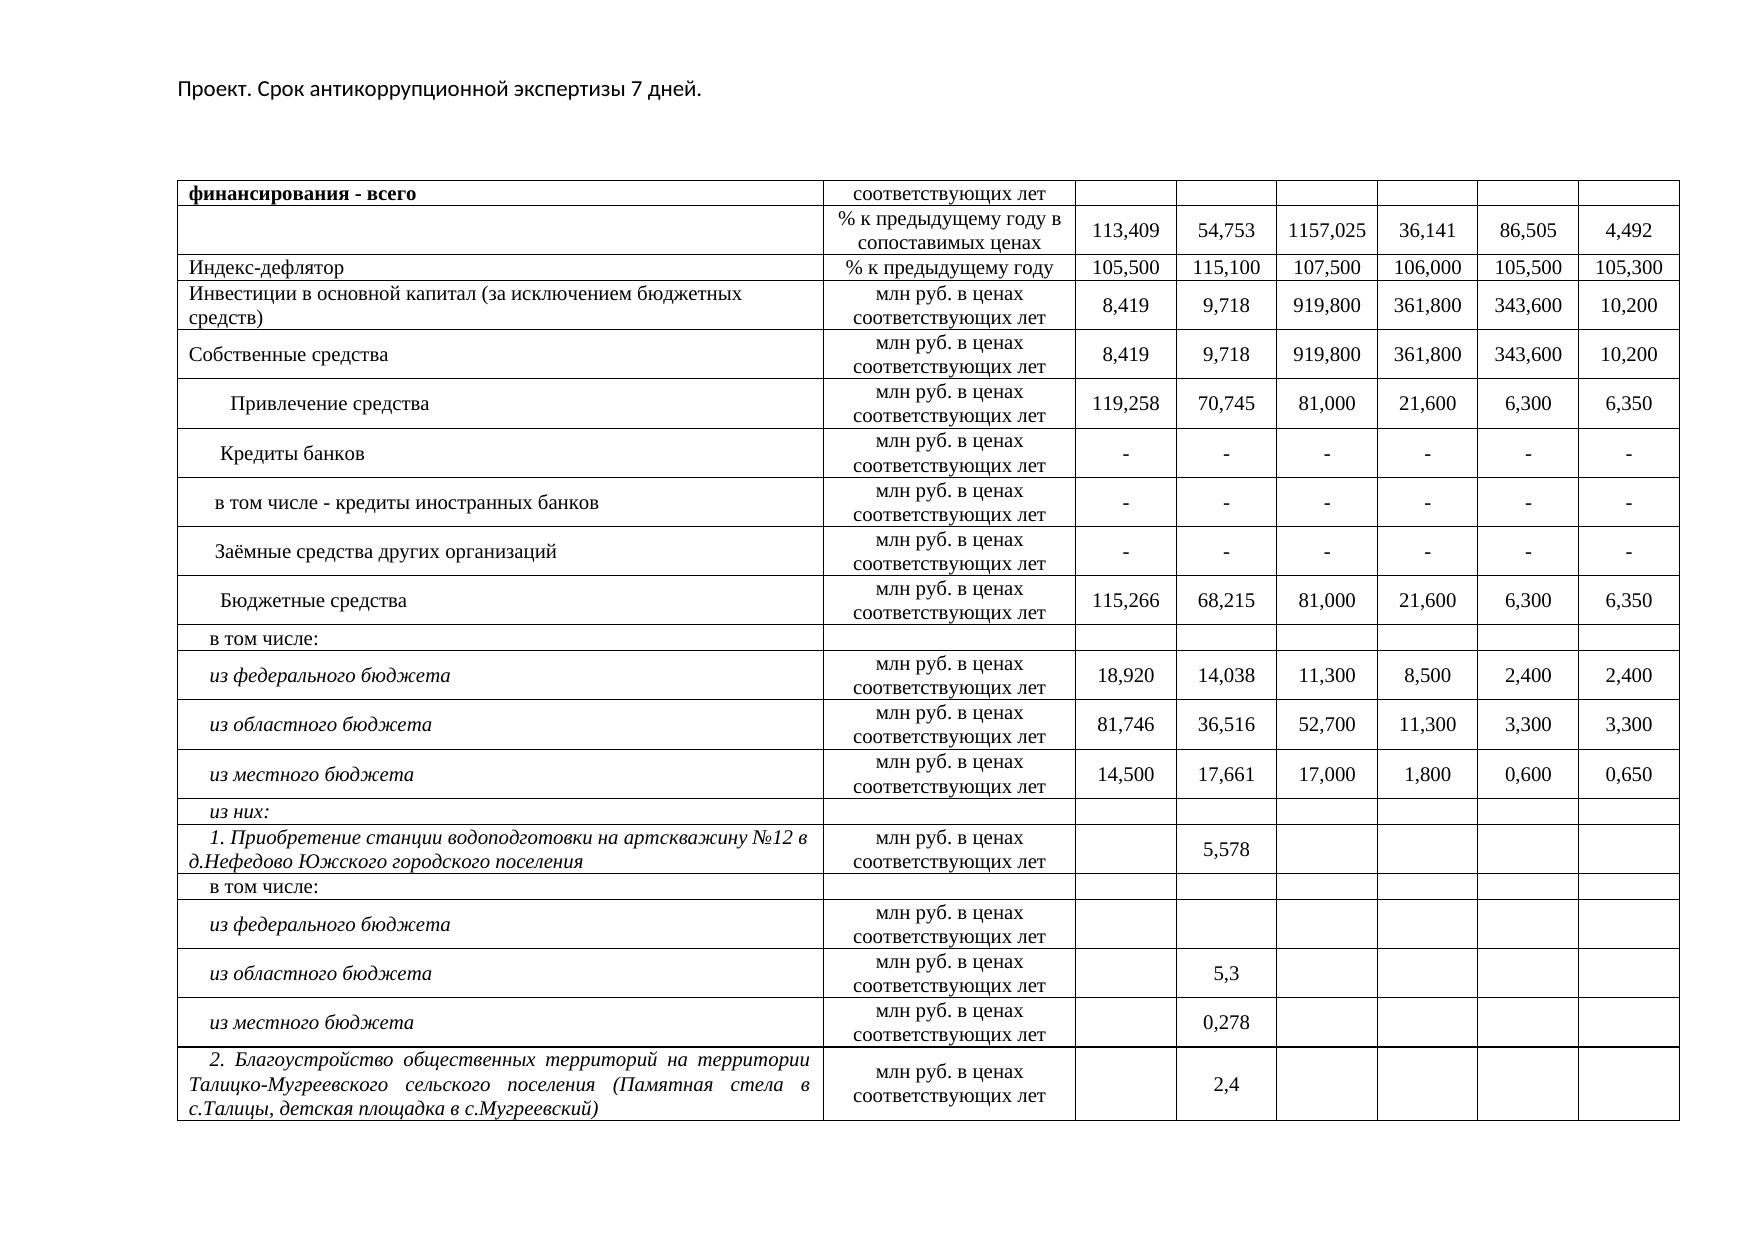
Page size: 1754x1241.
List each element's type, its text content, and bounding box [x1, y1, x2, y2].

table_cell [1478, 1048, 1578, 1119]
table_cell [1378, 799, 1477, 824]
table_cell млн руб. в ценах соответствующих лет [824, 379, 1075, 427]
table_cell 21,600 [1378, 576, 1477, 624]
table_cell млн руб. в ценах соответствующих лет [824, 478, 1075, 526]
table_cell [1579, 799, 1679, 824]
table_cell 81,000 [1277, 379, 1377, 427]
table_cell [1177, 625, 1276, 650]
table_cell [1579, 949, 1679, 997]
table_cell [178, 181, 823, 205]
table_cell 3,300 [1579, 700, 1679, 748]
table_cell млн руб. в ценах соответствующих лет [824, 1048, 1075, 1119]
table_cell 16,550 [1579, 181, 1679, 205]
table_cell - [1177, 429, 1276, 477]
table_cell [1378, 625, 1477, 650]
table_cell - [1579, 527, 1679, 575]
table_cell 5,578 [1177, 825, 1276, 873]
table_cell 361,800 [1378, 330, 1477, 378]
table_cell - [1378, 527, 1477, 575]
table_cell 80,463 [1177, 181, 1276, 205]
table_cell [1579, 998, 1679, 1046]
table_cell Заёмные средства других организаций [178, 527, 823, 575]
table_cell из них: [178, 799, 823, 824]
table_cell 14,500 [1076, 750, 1176, 798]
table_cell 1,800 [1378, 750, 1477, 798]
table_cell 10,200 [1579, 281, 1679, 329]
table_cell [1277, 799, 1377, 824]
table_cell - [1076, 478, 1176, 526]
table_cell 81,000 [1277, 576, 1377, 624]
table_cell млн руб. в ценах соответствующих лет [824, 700, 1075, 748]
table_cell 4,492 [1579, 206, 1679, 254]
table_cell млн руб. в ценах соответствующих лет [824, 527, 1075, 575]
table_cell 107,500 [1277, 255, 1377, 280]
table_cell 1. Приобретение станции водоподготовки на артскважину №12 в д.Нефедово Южского городского поселения [178, 825, 823, 873]
table_cell - [1177, 478, 1276, 526]
table_cell - [1478, 429, 1578, 477]
table_cell 5,3 [1177, 949, 1276, 997]
table_cell - [1378, 429, 1477, 477]
table_cell 115,100 [1177, 255, 1276, 280]
table_cell [824, 874, 1075, 899]
table_cell [1076, 825, 1176, 873]
table_cell [1277, 900, 1377, 948]
table_cell [1478, 874, 1578, 899]
table_cell [1076, 900, 1176, 948]
table_cell из областного бюджета [178, 700, 823, 748]
table_cell млн руб. в ценах соответствующих лет [824, 825, 1075, 873]
table_cell [824, 625, 1075, 650]
table_cell 54,753 [1177, 206, 1276, 254]
table_cell 105,500 [1076, 255, 1176, 280]
table_cell 115,266 [1076, 576, 1176, 624]
table_cell [1378, 900, 1477, 948]
table_cell [1378, 874, 1477, 899]
table_cell 36,141 [1378, 206, 1477, 254]
table_cell Собственные средства [178, 330, 823, 378]
table_cell Привлечение средства [178, 379, 823, 427]
table_cell - [1076, 429, 1176, 477]
table_cell 11,300 [1277, 651, 1377, 699]
table_cell [178, 206, 823, 254]
table_cell 105,300 [1579, 255, 1679, 280]
table_cell 2,400 [1478, 651, 1578, 699]
table_cell - [1177, 527, 1276, 575]
table_cell 8,500 [1378, 651, 1477, 699]
table_cell 21,600 [1378, 379, 1477, 427]
table_cell млн руб. в ценах соответствующих лет [824, 900, 1075, 948]
table_cell Кредиты банков [178, 429, 823, 477]
table_cell 919,800 [1277, 330, 1377, 378]
table_cell 113,409 [1076, 206, 1176, 254]
table_cell [1076, 949, 1176, 997]
table_cell млн руб. в ценах соответствующих лет [824, 281, 1075, 329]
table_cell [1378, 949, 1477, 997]
table_cell % к предыдущему году в сопоставимых ценах [824, 206, 1075, 254]
table_cell Индекс-дефлятор [178, 255, 823, 280]
table_cell из местного бюджета [178, 998, 823, 1046]
table_cell Инвестиции в основной капитал (за исключением бюджетных средств) [178, 281, 823, 329]
table_cell 9,718 [1177, 281, 1276, 329]
table_cell - [1277, 429, 1377, 477]
table_cell из областного бюджета [178, 949, 823, 997]
table_cell [1378, 1048, 1477, 1119]
table_cell 14,038 [1177, 651, 1276, 699]
table_cell из федерального бюджета [178, 651, 823, 699]
table_cell млн руб. в ценах соответствующих лет [824, 330, 1075, 378]
table_cell 2. Благоустройство общественных территорий на территории Талицко-Мугреевского сельского поселения (Памятная стела в с.Талицы, детская площадка в с.Мугреевский) [178, 1048, 823, 1119]
table_cell [1177, 874, 1276, 899]
table_cell 70,745 [1177, 379, 1276, 427]
table_cell 36,516 [1177, 700, 1276, 748]
table_cell 106,000 [1378, 255, 1477, 280]
table_cell - [1277, 527, 1377, 575]
table_cell в том числе - кредиты иностранных банков [178, 478, 823, 526]
table_cell [1478, 998, 1578, 1046]
table_cell [1579, 900, 1679, 948]
table_cell [1277, 1048, 1377, 1119]
table_cell млн руб. в ценах соответствующих лет [824, 429, 1075, 477]
table_cell 1000,800 [1277, 181, 1377, 205]
table_cell 6,300 [1478, 576, 1578, 624]
table_cell [1478, 900, 1578, 948]
table_cell - [1579, 478, 1679, 526]
table_cell [1076, 874, 1176, 899]
table_cell 81,746 [1076, 700, 1176, 748]
table_cell млн руб. в ценах соответствующих лет [824, 949, 1075, 997]
table_cell [1579, 625, 1679, 650]
table_cell [1277, 998, 1377, 1046]
table_cell 68,215 [1177, 576, 1276, 624]
table_cell 8,419 [1076, 330, 1176, 378]
table_cell 6,350 [1579, 379, 1679, 427]
table_cell млн руб. в ценах соответствующих лет [824, 750, 1075, 798]
table_cell - [1478, 478, 1578, 526]
table_cell [1277, 949, 1377, 997]
table_cell 0,600 [1478, 750, 1578, 798]
table_cell в том числе: [178, 625, 823, 650]
table_cell млн руб. в ценах соответствующих лет [824, 998, 1075, 1046]
table_cell из местного бюджета [178, 750, 823, 798]
table_cell 349,900 [1478, 181, 1578, 205]
table_cell Бюджетные средства [178, 576, 823, 624]
table_cell [1177, 799, 1276, 824]
table_cell 1157,025 [1277, 206, 1377, 254]
table_cell 919,800 [1277, 281, 1377, 329]
table_cell 10,200 [1579, 330, 1679, 378]
table_cell [1076, 998, 1176, 1046]
table_cell 383,400 [1378, 181, 1477, 205]
table_cell [1579, 874, 1679, 899]
table_cell 11,300 [1378, 700, 1477, 748]
table_cell 86,505 [1478, 206, 1578, 254]
table_cell млн руб. в ценах соответствующих лет [824, 576, 1075, 624]
table_cell % к предыдущему году [824, 255, 1075, 280]
table_cell [1378, 998, 1477, 1046]
table_cell - [1478, 527, 1578, 575]
table_cell 361,800 [1378, 281, 1477, 329]
table_cell [1378, 825, 1477, 873]
table_cell 6,350 [1579, 576, 1679, 624]
table_cell 119,258 [1076, 379, 1176, 427]
table_cell [1277, 825, 1377, 873]
table_cell 18,920 [1076, 651, 1176, 699]
table_cell - [1579, 429, 1679, 477]
table_cell 127,677 [1076, 181, 1176, 205]
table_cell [824, 181, 1075, 205]
table_cell [824, 799, 1075, 824]
table_cell - [1378, 478, 1477, 526]
table_cell 9,718 [1177, 330, 1276, 378]
table_cell [1579, 825, 1679, 873]
table_cell 343,600 [1478, 281, 1578, 329]
table_cell [1277, 874, 1377, 899]
table_cell [1478, 625, 1578, 650]
table_cell - [1076, 527, 1176, 575]
table_cell 343,600 [1478, 330, 1578, 378]
table_cell 2,4 [1177, 1048, 1276, 1119]
table_cell млн руб. в ценах соответствующих лет [824, 651, 1075, 699]
table_cell [1478, 825, 1578, 873]
table_cell [1478, 799, 1578, 824]
table_cell - [1277, 478, 1377, 526]
table_cell [1579, 1048, 1679, 1119]
table_cell 17,661 [1177, 750, 1276, 798]
table_cell из федерального бюджета [178, 900, 823, 948]
table_cell [1076, 1048, 1176, 1119]
table_cell 6,300 [1478, 379, 1578, 427]
table_cell [1478, 949, 1578, 997]
table_cell 17,000 [1277, 750, 1377, 798]
table_cell [1177, 900, 1276, 948]
table_cell 0,650 [1579, 750, 1679, 798]
table_cell [1076, 799, 1176, 824]
table_cell 2,400 [1579, 651, 1679, 699]
table_cell 0,278 [1177, 998, 1276, 1046]
table_cell 3,300 [1478, 700, 1578, 748]
table_cell [1277, 625, 1377, 650]
table_cell 52,700 [1277, 700, 1377, 748]
table_cell 105,500 [1478, 255, 1578, 280]
table_cell в том числе: [178, 874, 823, 899]
table_cell 8,419 [1076, 281, 1176, 329]
table_cell [1076, 625, 1176, 650]
